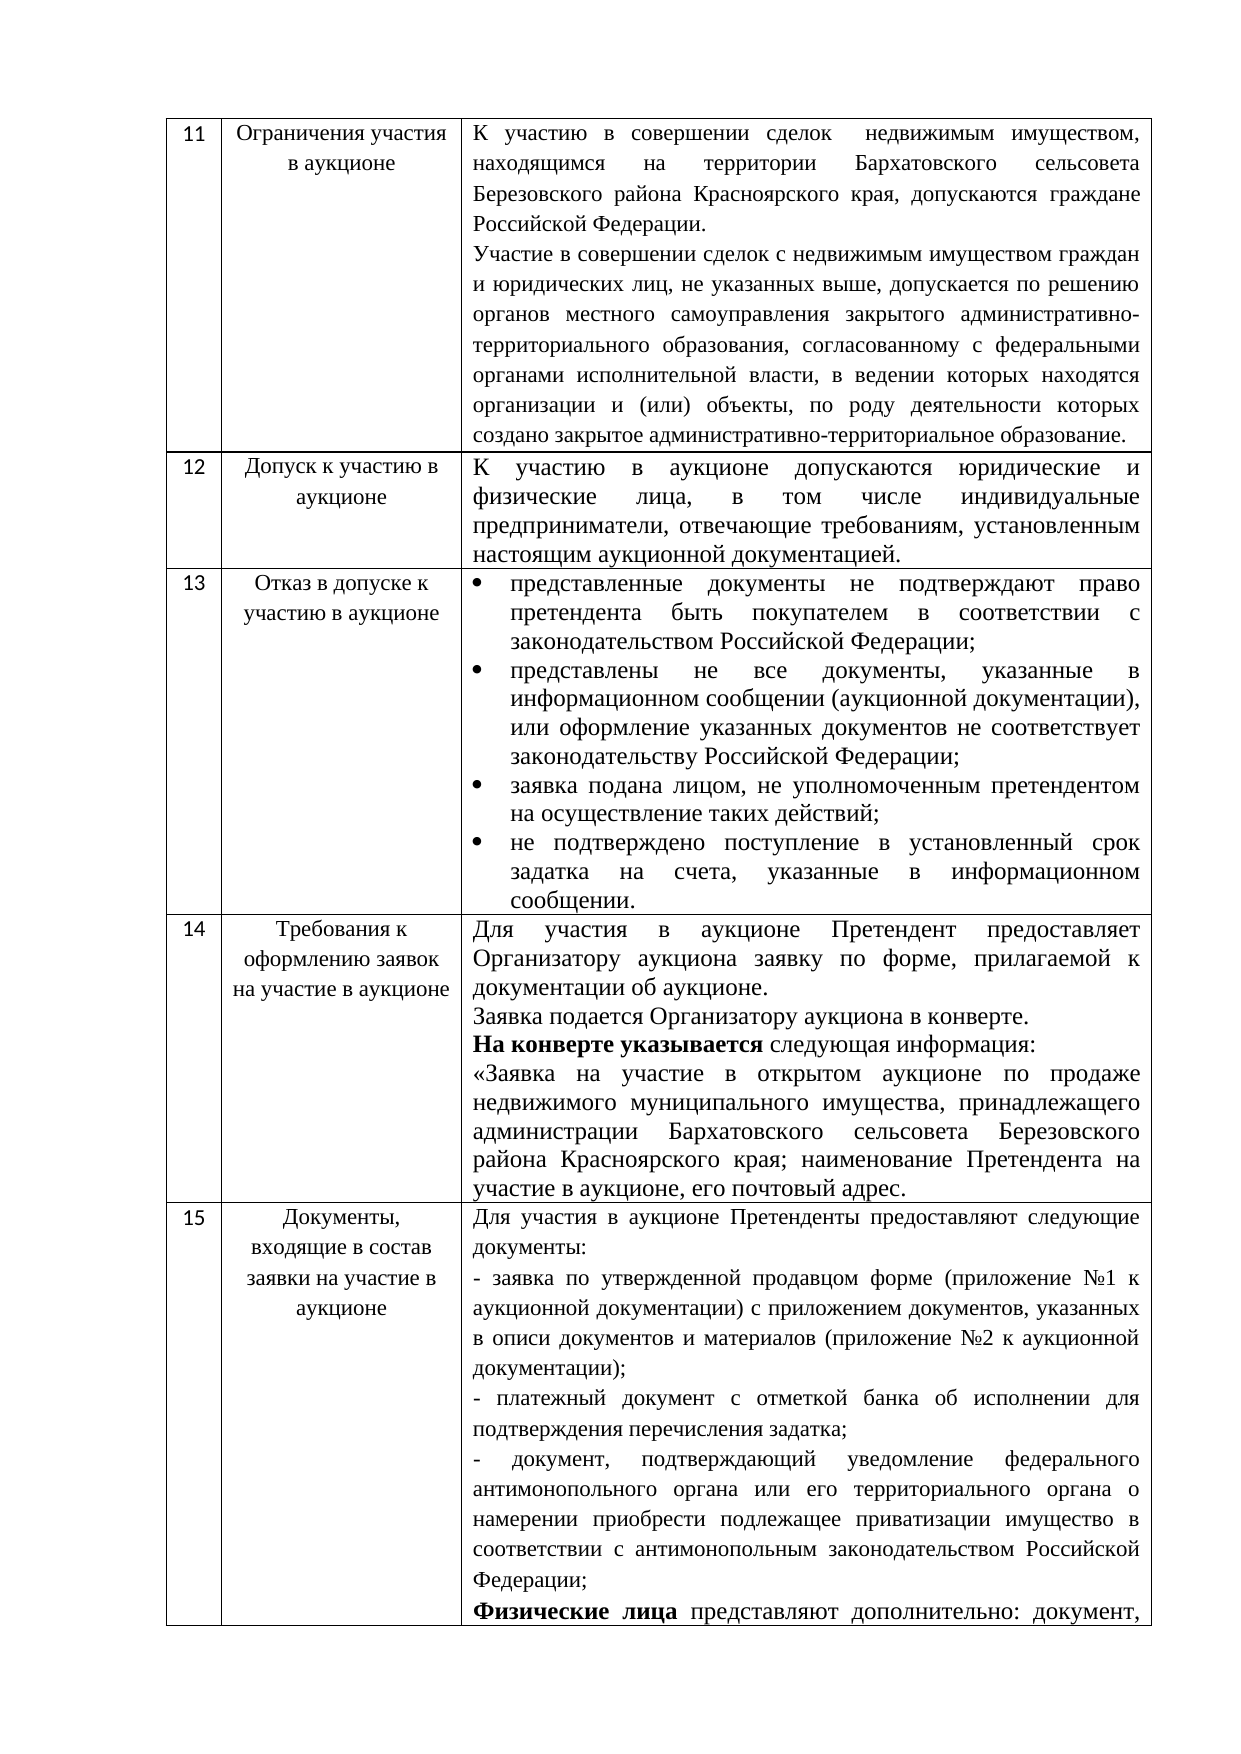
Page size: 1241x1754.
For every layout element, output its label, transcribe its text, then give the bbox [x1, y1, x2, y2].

table_cell Для участия в аукционе Претендент предоставляет Организатору аукциона заявку по форме, прилагаемой к документации об аукционе. Заявка подается Организатору аукциона в конверте. На конверте указывается следующая информация: «Заявка на участие в открытом аукционе по продаже недвижимого муниципального имущества, принадлежащего администрации Бархатовского сельсовета Березовского района Красноярского края; наименование Претендента на участие в аукционе, его почтовый адрес. [462, 915, 1151, 1202]
table_cell Ограничения участия в аукционе [222, 119, 461, 451]
table_cell 13 [167, 569, 221, 913]
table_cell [222, 1203, 461, 1624]
table_cell Отказ в допуске к участию в аукционе [222, 569, 461, 913]
table_cell Требования к оформлению заявок на участие в аукционе [222, 915, 461, 1202]
table_cell 15 [167, 1203, 221, 1624]
table_cell К участию в совершении сделок недвижимым имуществом, находящимся на территории Бархатовского сельсовета Березовского района Красноярского края, допускаются граждане Российской Федерации. Участие в совершении сделок с недвижимым имуществом граждан и юридических лиц, не указанных выше, допускается по решению органов местного самоуправления закрытого административно-территориального образования, согласованному с федеральными органами исполнительной власти, в ведении которых находятся организации и (или) объекты, по роду деятельности которых создано закрытое административно-территориальное образование. [462, 119, 1151, 451]
table_cell 11 [167, 119, 221, 451]
table_cell Допуск к участию в аукционе [222, 453, 461, 567]
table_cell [462, 1203, 1151, 1624]
table_cell 14 [167, 915, 221, 1202]
table_cell К участию в аукционе допускаются юридические и физические лица, в том числе индивидуальные предприниматели, отвечающие требованиям, установленным настоящим аукционной документацией. [462, 453, 1151, 567]
table_cell представленные документы не подтверждают право претендента быть покупателем в соответствии с законодательством Российской Федерации; представлены не все документы, указанные в информационном сообщении (аукционной документации), или оформление указанных документов не соответствует законодательству Российской Федерации; заявка подана лицом, не уполномоченным претендентом на осуществление таких действий; не подтверждено поступление в установленный срок задатка на счета, указанные в информационном сообщении. [462, 569, 1151, 913]
table_cell 12 [167, 453, 221, 567]
